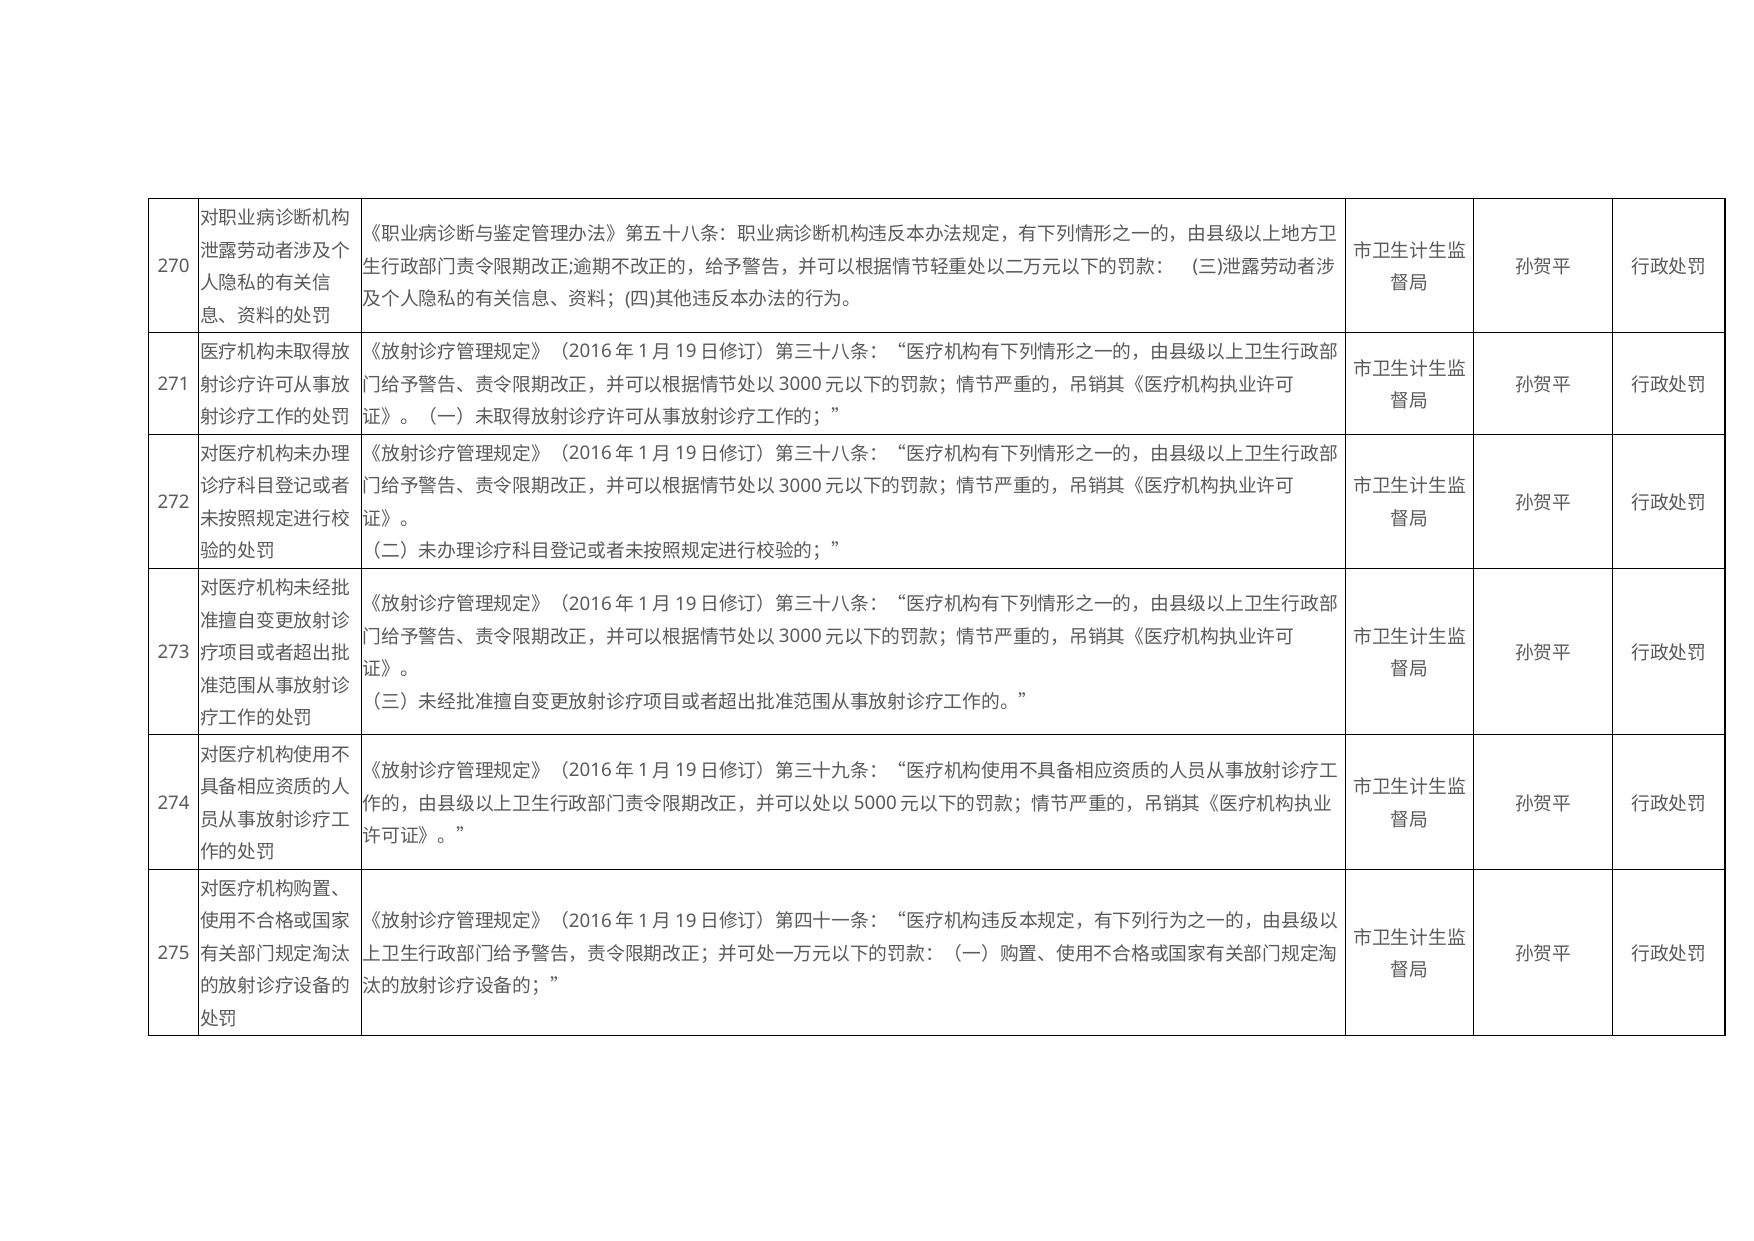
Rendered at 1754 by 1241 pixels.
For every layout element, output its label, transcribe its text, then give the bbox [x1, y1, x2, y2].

table_cell 对医疗机构使用不具备相应资质的人员从事放射诊疗工作的处罚 [199, 735, 361, 868]
table_cell 273 [149, 569, 198, 734]
table_cell 行政处罚 [1613, 199, 1724, 332]
table_cell 对医疗机构未经批准擅自变更放射诊疗项目或者超出批准范围从事放射诊疗工作的处罚 [199, 569, 361, 734]
table_cell 《放射诊疗管理规定》（2016年1月19日修订）第三十八条：“医疗机构有下列情形之一的，由县级以上卫生行政部门给予警告、责令限期改正，并可以根据情节处以3000元以下的罚款；情节严重的，吊销其《医疗机构执业许可证》。 （三）未经批准擅自变更放射诊疗项目或者超出批准范围从事放射诊疗工作的。” [362, 569, 1345, 734]
table_cell 市卫生计生监督局 [1346, 435, 1473, 568]
table_cell 孙贺平 [1474, 199, 1612, 332]
table_cell 对职业病诊断机构泄露劳动者涉及个人隐私的有关信息、资料的处罚 [199, 199, 361, 332]
table_cell 对医疗机构购置、使用不合格或国家有关部门规定淘汰的放射诊疗设备的处罚 [199, 870, 361, 1035]
table_cell 孙贺平 [1474, 569, 1612, 734]
table_cell 孙贺平 [1474, 870, 1612, 1035]
table_cell 行政处罚 [1613, 569, 1724, 734]
table_cell 孙贺平 [1474, 435, 1612, 568]
table_cell 对医疗机构未办理诊疗科目登记或者未按照规定进行校验的处罚 [199, 435, 361, 568]
table_cell 孙贺平 [1474, 333, 1612, 433]
table_cell 行政处罚 [1613, 435, 1724, 568]
table_cell 《放射诊疗管理规定》（2016年1月19日修订）第三十八条：“医疗机构有下列情形之一的，由县级以上卫生行政部门给予警告、责令限期改正，并可以根据情节处以3000元以下的罚款；情节严重的，吊销其《医疗机构执业许可证》。 （二）未办理诊疗科目登记或者未按照规定进行校验的；” [362, 435, 1345, 568]
table_cell 274 [149, 735, 198, 868]
table_cell 医疗机构未取得放射诊疗许可从事放射诊疗工作的处罚 [199, 333, 361, 433]
table_cell 市卫生计生监督局 [1346, 199, 1473, 332]
table_cell 行政处罚 [1613, 735, 1724, 868]
table_cell 市卫生计生监督局 [1346, 735, 1473, 868]
table_cell 《放射诊疗管理规定》（2016年1月19日修订）第三十九条：“医疗机构使用不具备相应资质的人员从事放射诊疗工作的，由县级以上卫生行政部门责令限期改正，并可以处以5000元以下的罚款；情节严重的，吊销其《医疗机构执业许可证》。” [362, 735, 1345, 868]
table_cell 《放射诊疗管理规定》（2016年1月19日修订）第四十一条：“医疗机构违反本规定，有下列行为之一的，由县级以上卫生行政部门给予警告，责令限期改正；并可处一万元以下的罚款：（一）购置、使用不合格或国家有关部门规定淘汰的放射诊疗设备的；” [362, 870, 1345, 1035]
table_cell 市卫生计生监督局 [1346, 569, 1473, 734]
table_cell 272 [149, 435, 198, 568]
table_cell 271 [149, 333, 198, 433]
table_cell 孙贺平 [1474, 735, 1612, 868]
table_cell 《职业病诊断与鉴定管理办法》第五十八条：职业病诊断机构违反本办法规定，有下列情形之一的，由县级以上地方卫生行政部门责令限期改正;逾期不改正的，给予警告，并可以根据情节轻重处以二万元以下的罚款： (三)泄露劳动者涉及个人隐私的有关信息、资料；(四)其他违反本办法的行为。 [362, 199, 1345, 332]
table_cell 《放射诊疗管理规定》（2016年1月19日修订）第三十八条：“医疗机构有下列情形之一的，由县级以上卫生行政部门给予警告、责令限期改正，并可以根据情节处以3000元以下的罚款；情节严重的，吊销其《医疗机构执业许可证》。（一）未取得放射诊疗许可从事放射诊疗工作的；” [362, 333, 1345, 433]
table_cell 行政处罚 [1613, 870, 1724, 1035]
table_cell 市卫生计生监督局 [1346, 333, 1473, 433]
table_cell 市卫生计生监督局 [1346, 870, 1473, 1035]
table_cell 275 [149, 870, 198, 1035]
table_cell 270 [149, 199, 198, 332]
table_cell 行政处罚 [1613, 333, 1724, 433]
